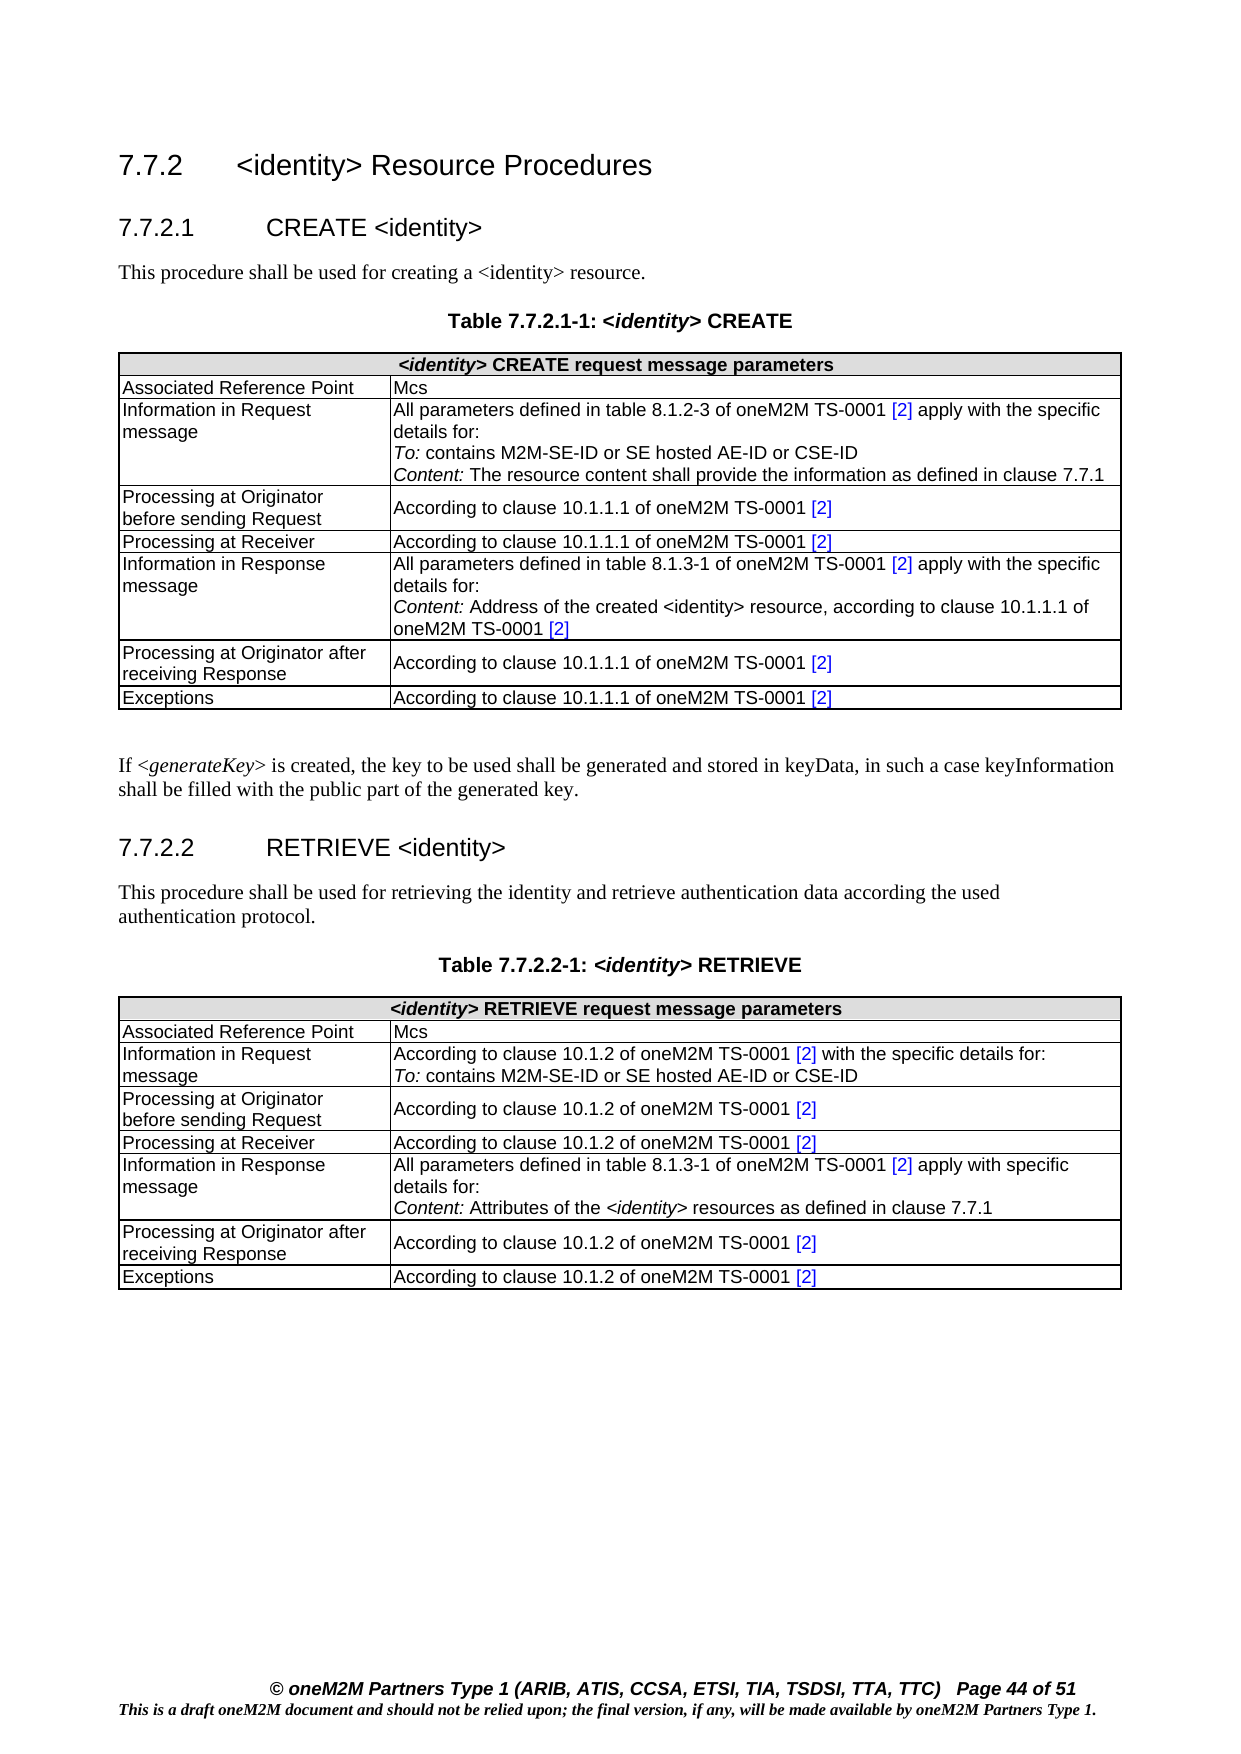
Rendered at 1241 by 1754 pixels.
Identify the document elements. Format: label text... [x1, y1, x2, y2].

table_header <identity> CREATE request message parameters [120, 354, 1120, 375]
table_cell According to clause 10.1.2 of oneM2M TS-0001 [2] with the specific details for: To: contains M2M-SE-ID or SE hosted AE-ID or CSE-ID [391, 1043, 1120, 1086]
subtitle 7.7.2 <identity> Resource Procedures [118, 148, 1122, 181]
text If <generateKey> is created, the key to be used shall be generated and stored in keyData, in such a case keyInformation shall be filled with the public part of the generated key. [118, 753, 1122, 801]
table_header <identity> RETRIEVE request message parameters [120, 998, 1120, 1019]
table_cell According to clause 10.1.1.1 of oneM2M TS-0001 [2] [391, 486, 1120, 529]
table_cell All parameters defined in table 8.1.3-1 of oneM2M TS-0001 [2] apply with the specific details for: Content: Address of the created <identity> resource, according to clause 10.1.1.1 of oneM2M TS-0001 [2] [391, 553, 1120, 639]
table_cell According to clause 10.1.1.1 of oneM2M TS-0001 [2] [391, 641, 1120, 684]
table_cell Processing at Originator before sending Request [120, 486, 390, 529]
table_cell According to clause 10.1.1.1 of oneM2M TS-0001 [2] [391, 531, 1120, 552]
table_cell All parameters defined in table 8.1.2-3 of oneM2M TS-0001 [2] apply with the specific details for: To: contains M2M-SE-ID or SE hosted AE-ID or CSE-ID Content: The resource content shall provide the information as defined in clause 7.7.1 [391, 399, 1120, 485]
table_cell Processing at Originator after receiving Response [120, 641, 390, 684]
table_cell Associated Reference Point [120, 376, 390, 398]
table_cell Mcs [391, 1021, 1120, 1042]
table_cell Exceptions [120, 1266, 390, 1288]
table_cell Associated Reference Point [120, 1021, 390, 1042]
table_cell Exceptions [120, 687, 390, 708]
table_cell Mcs [391, 376, 1120, 398]
table_cell Processing at Originator after receiving Response [120, 1221, 390, 1264]
table_cell Information in Request message [120, 399, 390, 485]
subtitle 7.7.2.2 RETRIEVE <identity> [118, 832, 1122, 861]
table_cell According to clause 10.1.2 of oneM2M TS-0001 [2] [391, 1131, 1120, 1153]
table_cell According to clause 10.1.2 of oneM2M TS-0001 [2] [391, 1087, 1120, 1130]
table_cell According to clause 10.1.2 of oneM2M TS-0001 [2] [391, 1221, 1120, 1264]
subtitle 7.7.2.1 CREATE <identity> [118, 212, 1122, 241]
table_cell According to clause 10.1.1.1 of oneM2M TS-0001 [2] [391, 687, 1120, 708]
text Table 7.7.2.2-1: <identity> RETRIEVE [118, 953, 1122, 977]
table_cell Information in Response message [120, 553, 390, 639]
text Table 7.7.2.1-1: <identity> CREATE [118, 309, 1122, 333]
text This procedure shall be used for retrieving the identity and retrieve authentication data according the used authentication protocol. [118, 880, 1122, 928]
table_cell Information in Response message [120, 1154, 390, 1219]
table_cell Processing at Originator before sending Request [120, 1087, 390, 1130]
table_cell Information in Request message [120, 1043, 390, 1086]
table_cell Processing at Receiver [120, 531, 390, 552]
table_cell According to clause 10.1.2 of oneM2M TS-0001 [2] [391, 1266, 1120, 1288]
table_cell All parameters defined in table 8.1.3-1 of oneM2M TS-0001 [2] apply with specific details for: Content: Attributes of the <identity> resources as defined in clause 7.7.1 [391, 1154, 1120, 1219]
table_cell Processing at Receiver [120, 1131, 390, 1153]
text This procedure shall be used for creating a <identity> resource. [118, 260, 1122, 284]
